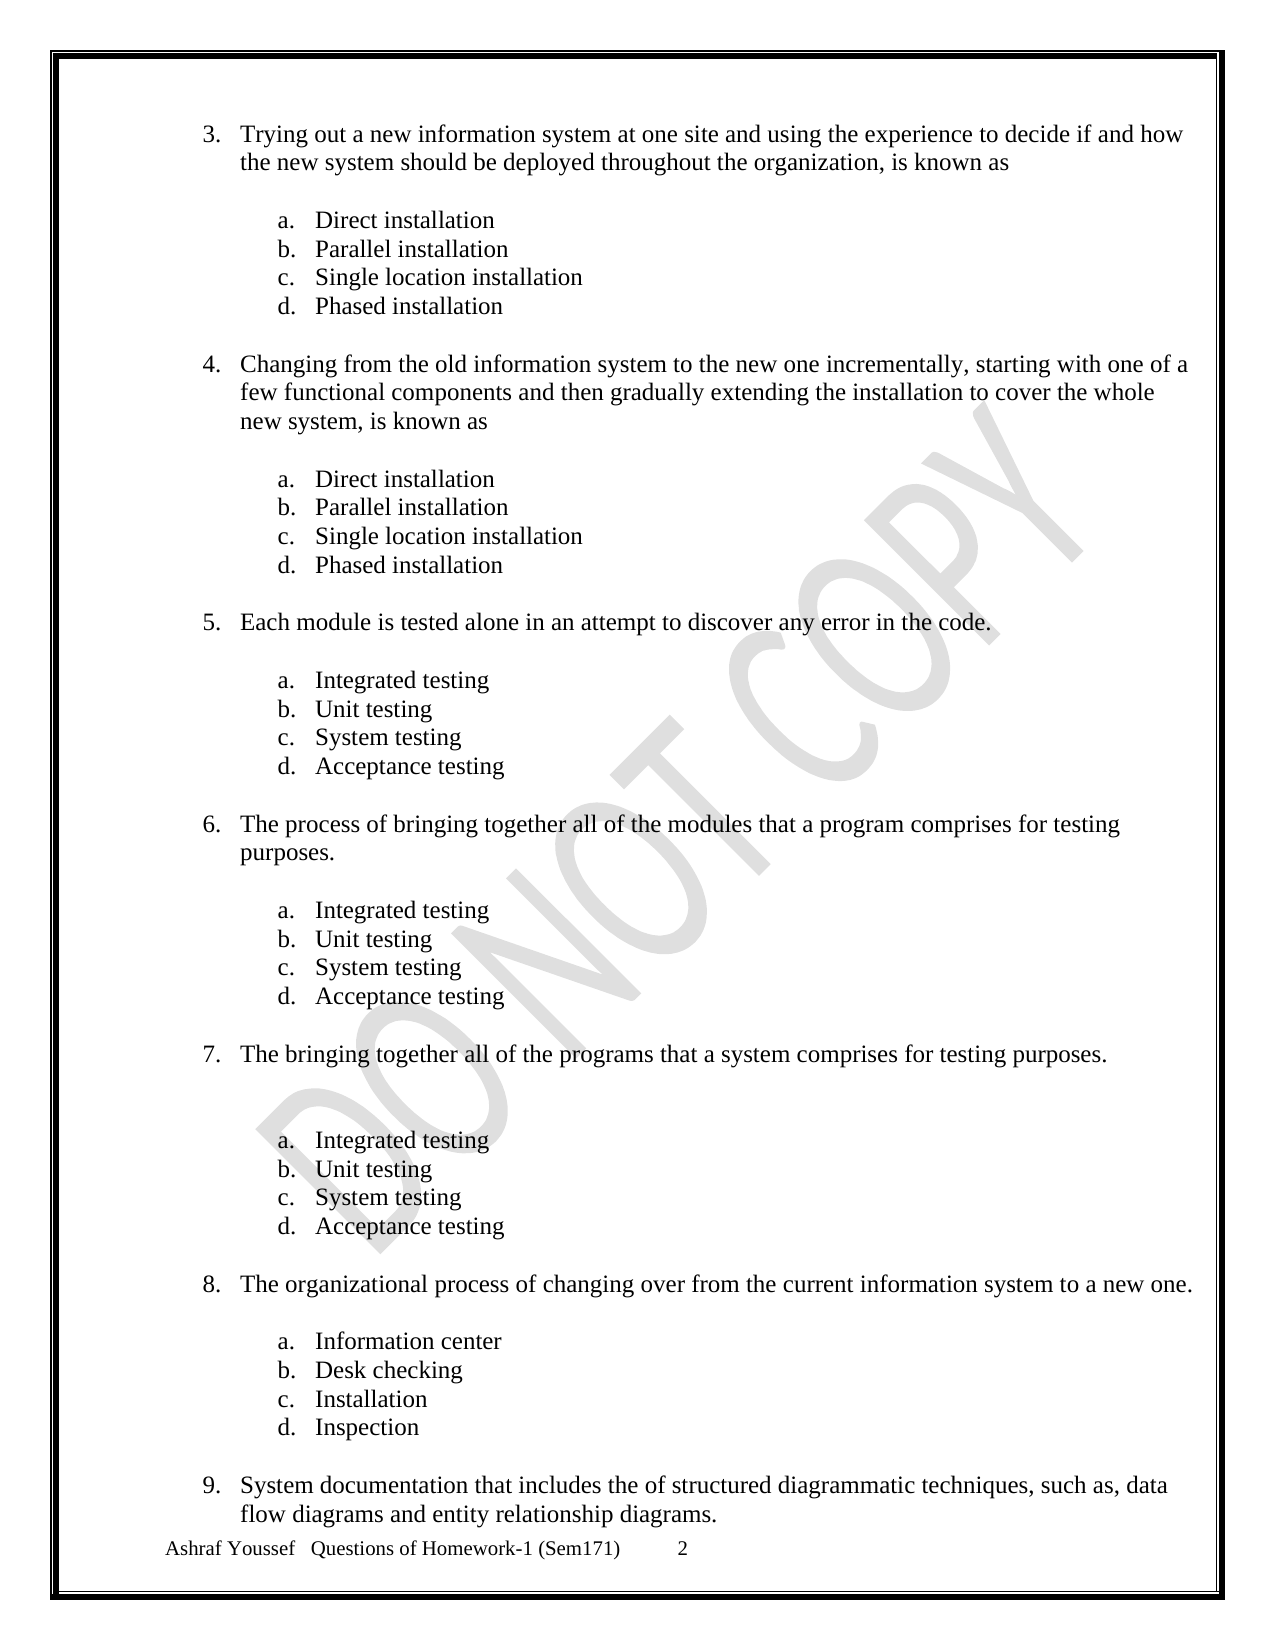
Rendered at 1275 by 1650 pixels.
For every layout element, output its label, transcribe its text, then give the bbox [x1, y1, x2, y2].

list Single location installation [277, 262, 1200, 291]
list Acceptance testing [277, 1211, 1200, 1240]
list Single location installation [277, 521, 1200, 550]
list Inspection [277, 1412, 1200, 1441]
list The process of bringing together all of the modules that a program comprises for testing purposes. [202, 809, 1200, 866]
list Acceptance testing [277, 751, 1200, 780]
list Acceptance testing [277, 981, 1200, 1010]
list System documentation that includes the of structured diagrammatic techniques, such as, data flow diagrams and entity relationship diagrams. [202, 1470, 1200, 1527]
list Information center [277, 1326, 1200, 1355]
list Direct installation [277, 205, 1200, 234]
list Installation [277, 1384, 1200, 1412]
list Integrated testing [277, 665, 1200, 694]
list Desk checking [277, 1355, 1200, 1384]
list Changing from the old information system to the new one incrementally, starting with one of a few functional components and then gradually extending the installation to cover the whole new system, is known as [202, 349, 1200, 435]
list System testing [277, 722, 1200, 751]
list System testing [277, 1182, 1200, 1211]
list Phased installation [277, 550, 1200, 579]
list Unit testing [277, 694, 1200, 722]
list Parallel installation [277, 492, 1200, 521]
list The organizational process of changing over from the current information system to a new one. [202, 1269, 1200, 1297]
list Trying out a new information system at one site and using the experience to decide if and how the new system should be deployed throughout the organization, is known as [202, 119, 1200, 176]
list Parallel installation [277, 234, 1200, 262]
list Unit testing [277, 924, 1200, 952]
list The bringing together all of the programs that a system comprises for testing purposes. [202, 1039, 1200, 1096]
list Integrated testing [277, 895, 1200, 924]
list Integrated testing [277, 1125, 1200, 1154]
list Each module is tested alone in an attempt to discover any error in the code. [202, 607, 1200, 636]
list System testing [277, 952, 1200, 981]
list Direct installation [277, 464, 1200, 492]
list Phased installation [277, 291, 1200, 320]
list Unit testing [277, 1154, 1200, 1182]
